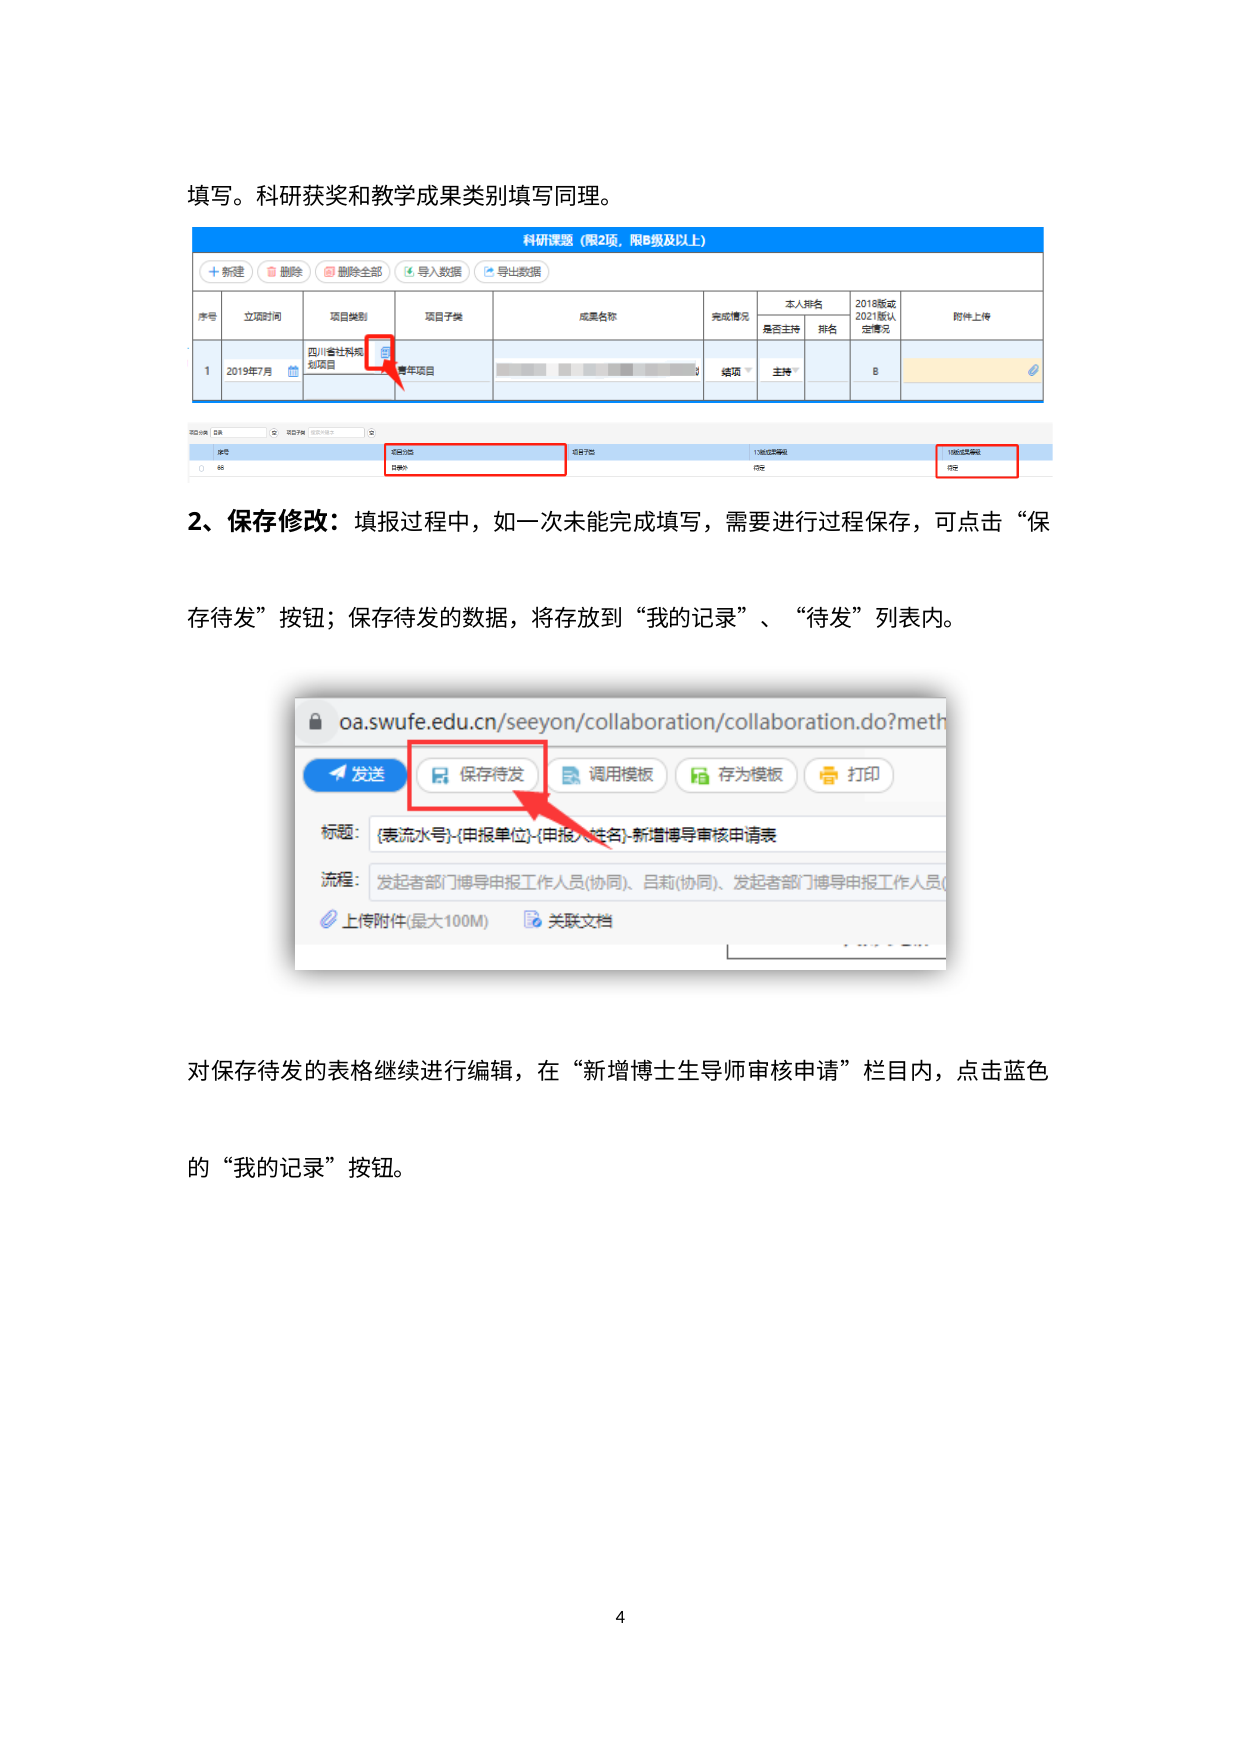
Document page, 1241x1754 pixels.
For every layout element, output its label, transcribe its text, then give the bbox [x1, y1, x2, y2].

picture [187, 227, 1053, 403]
text 2、保存修改：填报过程中，如一次未能完成填写，需要进行过程保存，可点击“保存待发”按钮；保存待发的数据，将存放到“我的记录”、“待发”列表内。 [187, 487, 1053, 649]
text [187, 162, 1053, 227]
picture [295, 697, 946, 970]
text 对保存待发的表格继续进行编辑，在“新增博士生导师审核申请”栏目内，点击蓝色的“我的记录”按钮。 [187, 1037, 1053, 1199]
picture [187, 422, 1053, 483]
